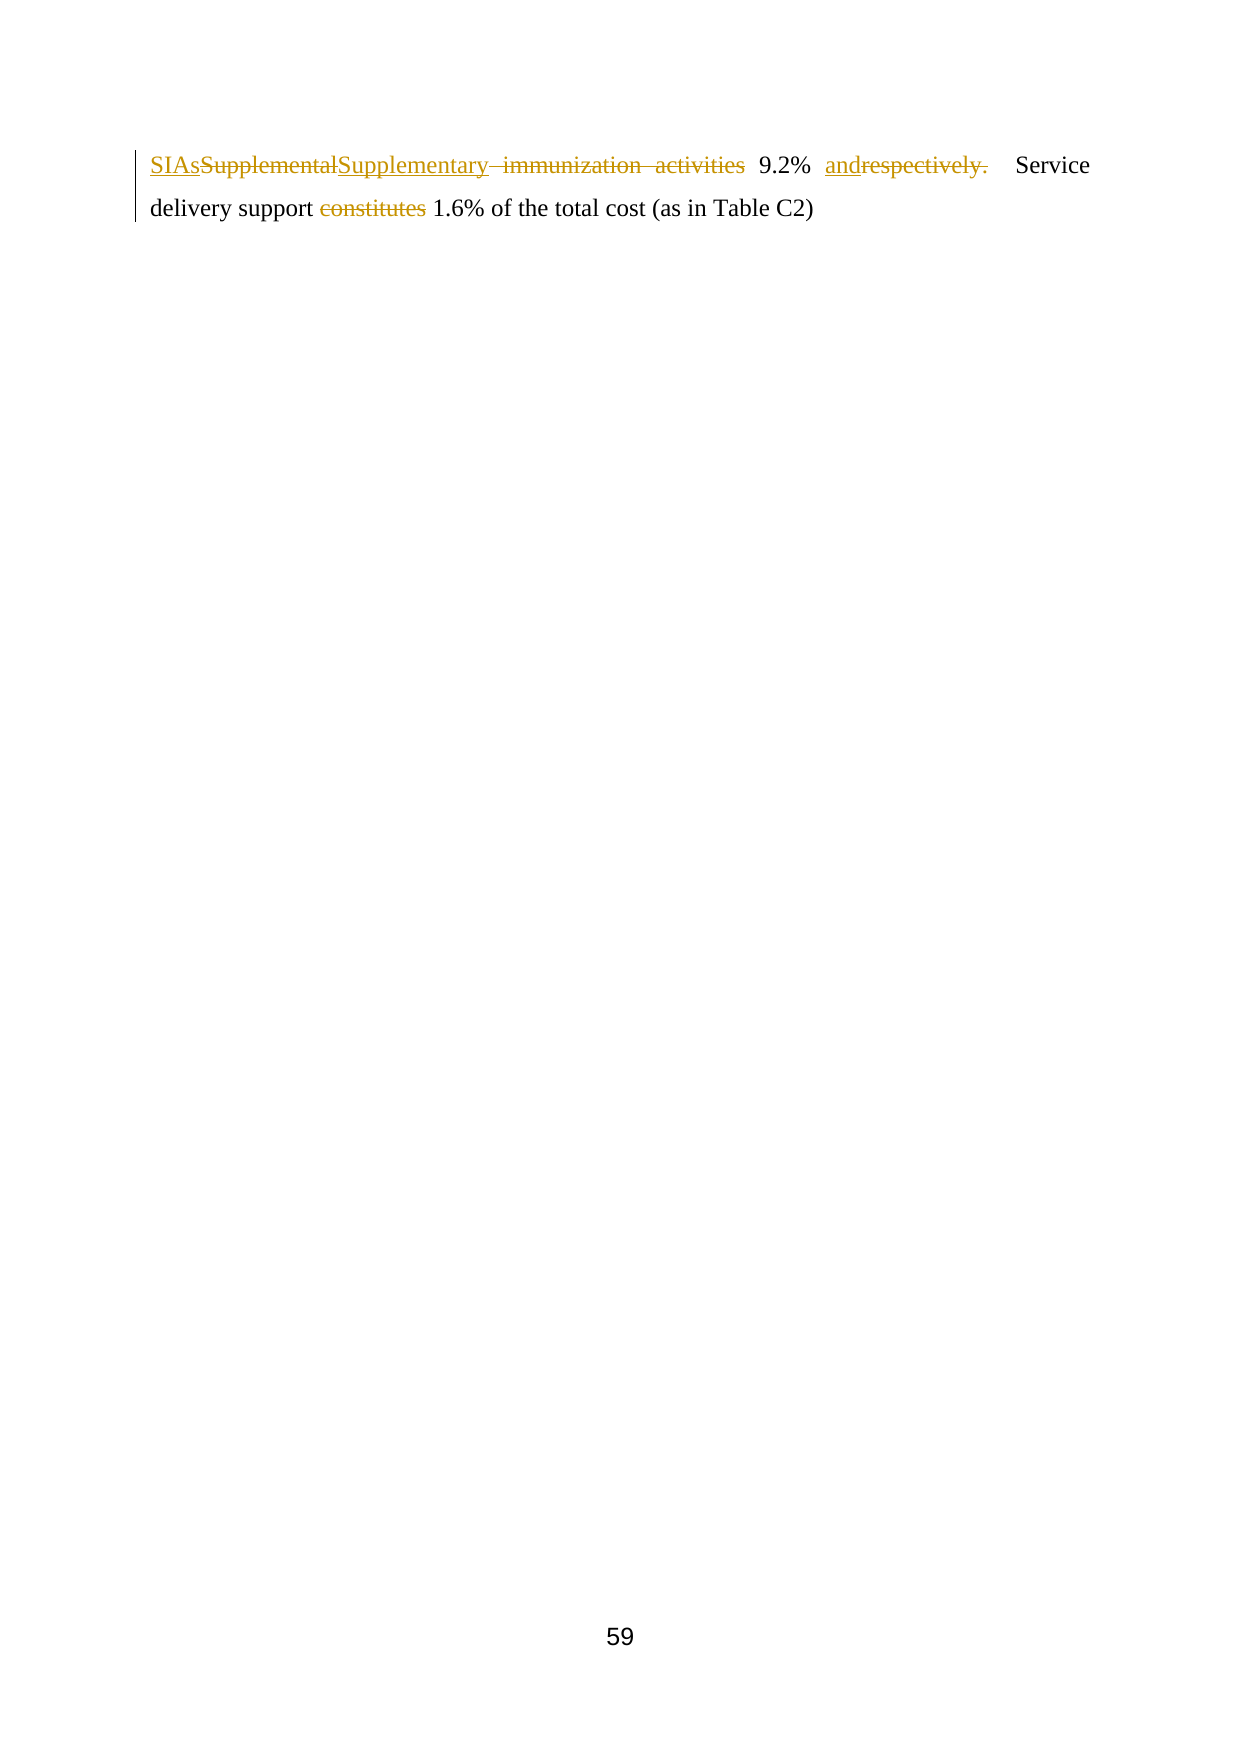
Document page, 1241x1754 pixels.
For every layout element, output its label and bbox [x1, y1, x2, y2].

text [150, 150, 1090, 222]
